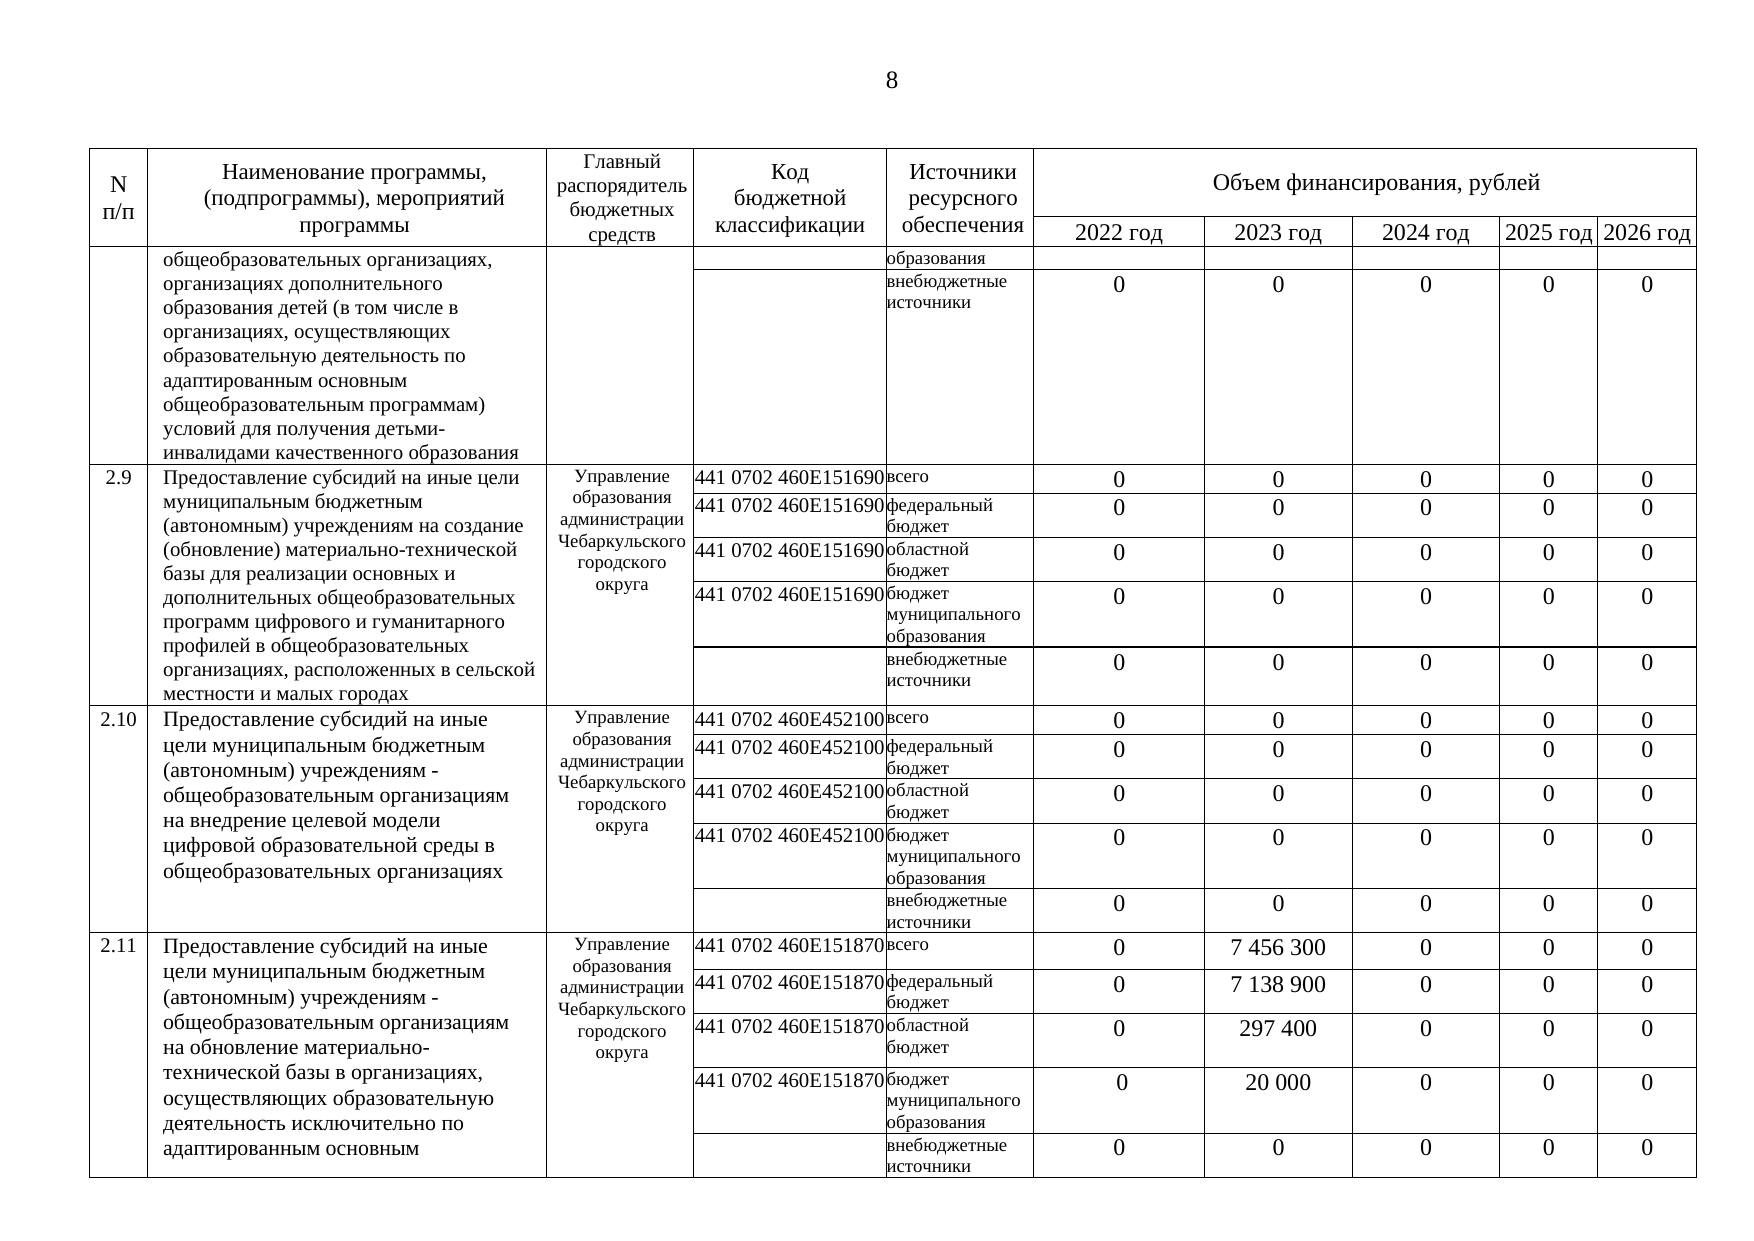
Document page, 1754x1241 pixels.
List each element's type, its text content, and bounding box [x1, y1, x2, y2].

table_cell 0 [1598, 706, 1696, 734]
table_cell 0 [1353, 706, 1499, 734]
table_cell 0 [1500, 494, 1597, 537]
table_cell 0 [1034, 465, 1204, 492]
table_cell 0 [1500, 735, 1597, 778]
table_cell 0 [1205, 889, 1352, 932]
table_cell 0 [1598, 648, 1696, 705]
table_cell 0 [1353, 735, 1499, 778]
table_cell 0 [1034, 270, 1204, 464]
table_cell 0 [1034, 889, 1204, 932]
table_cell внебюджетные источники [887, 1134, 1033, 1177]
table_cell 0 [1598, 494, 1696, 537]
table_cell всего [887, 933, 1033, 969]
table_cell 0 [1353, 465, 1499, 492]
table_cell Управление образования администрации Чебаркульского городского округа [547, 706, 693, 932]
table_cell 441 0702 460E151870 [694, 933, 886, 969]
table_cell 0 [1500, 933, 1597, 969]
table_cell 297 400 [1205, 1014, 1352, 1067]
table_cell [694, 889, 886, 932]
table_cell 0 [1598, 889, 1696, 932]
table_cell 0 [1034, 247, 1204, 269]
table_cell 0 [1598, 270, 1696, 464]
table_cell 0 [1353, 494, 1499, 537]
table_header Наименование программы, (подпрограммы), мероприятий программы [148, 149, 546, 246]
table_cell 0 [1598, 538, 1696, 581]
table_cell 0 [1500, 648, 1597, 705]
table_cell бюджет муниципального образования [887, 1068, 1033, 1132]
table_cell 441 0702 460E151690 [694, 538, 886, 581]
table_cell 0 [1500, 247, 1597, 269]
table_cell 2026 год [1598, 217, 1696, 246]
table_cell 0 [1353, 247, 1499, 269]
table_cell 0 [1500, 270, 1597, 464]
table_cell 0 [1034, 970, 1204, 1013]
table_cell 0 [1353, 1134, 1499, 1177]
table_cell 0 [1205, 270, 1352, 464]
table_cell бюджет муниципального образования [887, 247, 1033, 269]
table_cell 0 [1034, 582, 1204, 646]
table_cell 0 [1034, 824, 1204, 888]
table_header Код бюджетной классификации [694, 149, 886, 246]
table_cell областной бюджет [887, 538, 1033, 581]
table_header N п/п [90, 149, 147, 246]
table_header Главный распорядитель бюджетных средств [547, 149, 693, 246]
table_cell 0 [1353, 648, 1499, 705]
table_cell 0 [1034, 648, 1204, 705]
table_cell 441 0702 460E151870 [694, 1014, 886, 1067]
table_cell 0 [1500, 465, 1597, 492]
table_cell областной бюджет [887, 1014, 1033, 1067]
table_cell 0 [1353, 933, 1499, 969]
table_cell 0 [1205, 494, 1352, 537]
table_cell федеральный бюджет [887, 494, 1033, 537]
table_cell 0 [1034, 779, 1204, 822]
table_cell бюджет муниципального образования [887, 582, 1033, 646]
table_cell 0 [1205, 648, 1352, 705]
table_cell 0 [1205, 706, 1352, 734]
table_cell 7 138 900 [1205, 970, 1352, 1013]
table_cell федеральный бюджет [887, 735, 1033, 778]
table_cell 0 [1500, 889, 1597, 932]
table_cell 2.10 [90, 706, 147, 932]
table_cell 0 [1205, 247, 1352, 269]
table_cell Управление образования администрации Чебаркульского городского округа [547, 465, 693, 705]
table_cell всего [887, 465, 1033, 492]
table_cell 441 0702 460E452100 [694, 779, 886, 822]
table_cell внебюджетные источники [887, 648, 1033, 705]
table_cell 2022 год [1034, 217, 1204, 246]
table_cell областной бюджет [887, 779, 1033, 822]
table_cell 0 [1034, 1068, 1204, 1132]
table_cell 0 [1500, 1068, 1597, 1132]
table_cell 0 [1205, 1134, 1352, 1177]
table_cell 0 [1353, 889, 1499, 932]
table_cell 0 [1598, 970, 1696, 1013]
table_cell 0 [1598, 779, 1696, 822]
table_cell 441 0702 460E151690 [694, 582, 886, 646]
table_cell 0 [1353, 1068, 1499, 1132]
table_cell 2024 год [1353, 217, 1499, 246]
table_cell 0 [1353, 582, 1499, 646]
table_cell 0 [1353, 779, 1499, 822]
table_cell 0 [1500, 706, 1597, 734]
table_cell 0 [1353, 970, 1499, 1013]
table_cell 0 [1034, 494, 1204, 537]
table_cell 441 0702 460E452100 [694, 706, 886, 734]
table_cell 0 [1205, 538, 1352, 581]
table_cell 0 [1500, 824, 1597, 888]
table_cell Предоставление субсидий на иные цели муниципальным бюджетным (автономным) учреждениям - общеобразовательным организациям на обновление материально-технической базы в организациях, осуществляющих образовательную деятельность исключительно по адаптированным основным общеобразовательным программам [148, 933, 546, 1177]
table_cell 0 [1598, 824, 1696, 888]
table_cell бюджет муниципального образования [887, 824, 1033, 888]
table_cell 0 [1598, 933, 1696, 969]
table_cell 441 0702 460E151870 [694, 1068, 886, 1132]
table_header Объем финансирования, рублей [1034, 149, 1696, 216]
table_cell внебюджетные источники [887, 889, 1033, 932]
table_cell Предоставление субсидий на иные цели муниципальным бюджетным (автономным) учреждениям - общеобразовательным организациям на внедрение целевой модели цифровой образовательной среды в общеобразовательных организациях [148, 706, 546, 932]
table_cell [694, 270, 886, 464]
table_cell 0 [1205, 582, 1352, 646]
table_cell Управление образования администрации Чебаркульского городского округа [547, 933, 693, 1177]
table_cell 0 [1353, 270, 1499, 464]
table_cell 441 0702 460E452100 [694, 735, 886, 778]
table_cell 0 [1500, 538, 1597, 581]
table_cell 0 [1598, 735, 1696, 778]
table_cell [694, 648, 886, 705]
table_cell [694, 247, 886, 269]
table_cell 2.11 [90, 933, 147, 1177]
table_cell 0 [1500, 779, 1597, 822]
table_cell 0 [1500, 970, 1597, 1013]
table_cell 0 [1034, 706, 1204, 734]
table_cell 0 [1500, 1134, 1597, 1177]
table_cell 0 [1205, 779, 1352, 822]
table_cell 0 [1034, 1134, 1204, 1177]
table_cell 0 [1598, 582, 1696, 646]
table_cell 0 [1205, 824, 1352, 888]
table_cell 441 0702 460E151870 [694, 970, 886, 1013]
table_cell 0 [1353, 824, 1499, 888]
table_cell 0 [1034, 933, 1204, 969]
table_cell всего [887, 706, 1033, 734]
table_cell федеральный бюджет [887, 970, 1033, 1013]
table_cell 441 0702 460E151690 [694, 494, 886, 537]
table_cell 0 [1034, 538, 1204, 581]
table_cell 7 456 300 [1205, 933, 1352, 969]
table_cell 0 [1598, 465, 1696, 492]
table_cell 441 0702 460E151690 [694, 465, 886, 492]
table_header Источники ресурсного обеспечения [887, 149, 1033, 246]
table_cell 0 [1598, 1068, 1696, 1132]
table_cell 441 0702 460E452100 [694, 824, 886, 888]
table_cell 0 [1034, 735, 1204, 778]
table_cell 0 [1034, 1014, 1204, 1067]
table_cell 20 000 [1205, 1068, 1352, 1132]
table_cell 0 [1205, 735, 1352, 778]
table_cell 0 [1598, 1134, 1696, 1177]
table_cell внебюджетные источники [887, 270, 1033, 464]
table_cell 2025 год [1500, 217, 1597, 246]
table_cell [694, 1134, 886, 1177]
table_cell 0 [1500, 582, 1597, 646]
table_cell 0 [1500, 1014, 1597, 1067]
table_cell 0 [1598, 247, 1696, 269]
table_cell Предоставление субсидий на иные цели муниципальным бюджетным (автономным) учреждениям на создание (обновление) материально-технической базы для реализации основных и дополнительных общеобразовательных программ цифрового и гуманитарного профилей в общеобразовательных организациях, расположенных в сельской местности и малых городах [148, 465, 546, 705]
table_cell 0 [1598, 1014, 1696, 1067]
table_cell 2.9 [90, 465, 147, 705]
table_cell 0 [1353, 538, 1499, 581]
table_cell 0 [1205, 465, 1352, 492]
table_cell 0 [1353, 1014, 1499, 1067]
table_cell 2023 год [1205, 217, 1352, 246]
